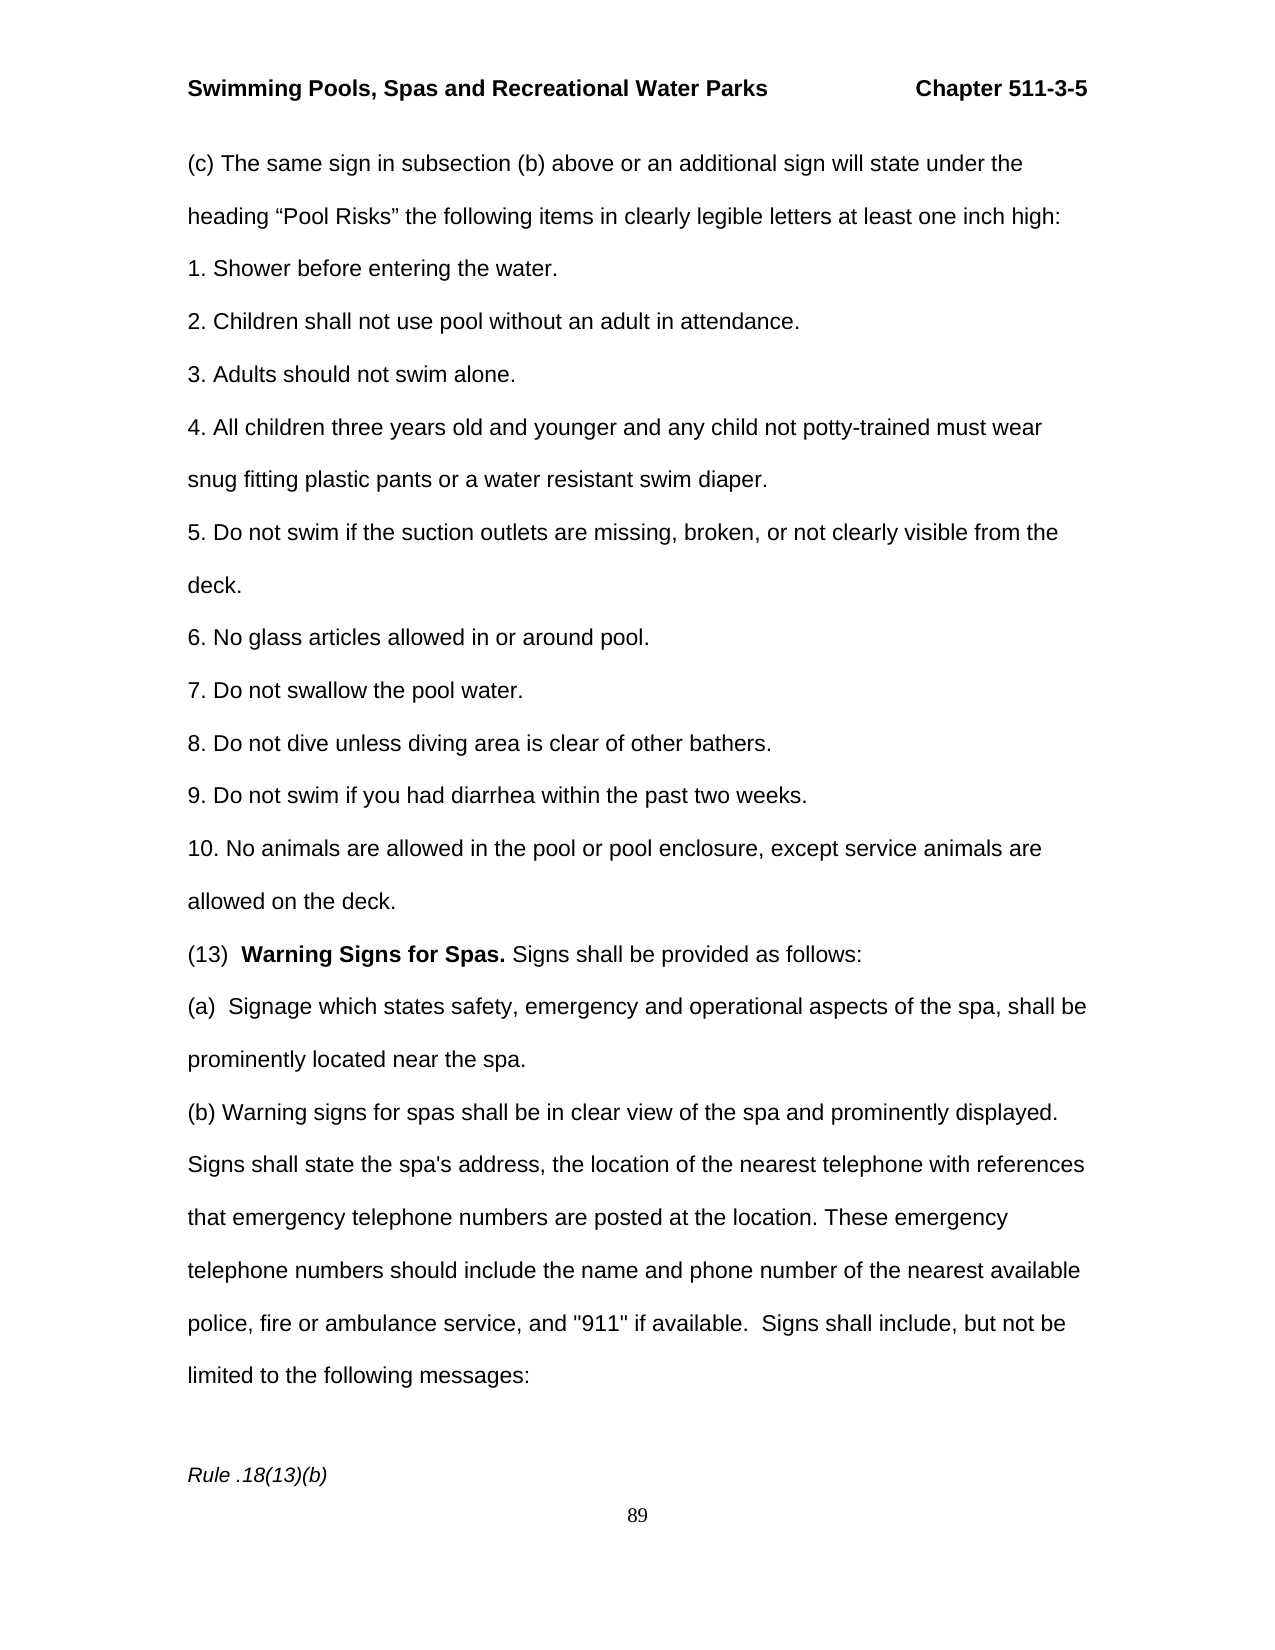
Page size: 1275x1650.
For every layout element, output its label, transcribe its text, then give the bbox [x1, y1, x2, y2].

text (a) Signage which states safety, emergency and operational aspects of the spa, shall be prominently located near the spa. [187, 993, 1087, 1072]
text 3. Adults should not swim alone. [187, 361, 1087, 387]
text (13) Warning Signs for Spas. Signs shall be provided as follows: [187, 941, 1087, 967]
text 1. Shower before entering the water. [187, 255, 1087, 282]
text 10. No animals are allowed in the pool or pool enclosure, except service animals are allowed on the deck. [187, 835, 1087, 914]
text Rule .18(13)(b) [187, 1463, 1087, 1487]
text 5. Do not swim if the suction outlets are missing, broken, or not clearly visible from the deck. [187, 519, 1087, 598]
text (b) Warning signs for spas shall be in clear view of the spa and prominently displayed. Signs shall state the spa's address, the location of the nearest telephone with references that emergency telephone numbers are posted at the location. These emergency telephone numbers should include the name and phone number of the nearest available police, fire or ambulance service, and "911" if available. Signs shall include, but not be limited to the following messages: [187, 1099, 1087, 1389]
text 6. No glass articles allowed in or around pool. [187, 624, 1087, 651]
text 8. Do not dive unless diving area is clear of other bathers. [187, 730, 1087, 756]
text 2. Children shall not use pool without an adult in attendance. [187, 308, 1087, 334]
text (c) The same sign in subsection (b) above or an additional sign will state under the heading “Pool Risks” the following items in clearly legible letters at least one inch high: [187, 150, 1087, 229]
text 9. Do not swim if you had diarrhea within the past two weeks. [187, 782, 1087, 809]
text 7. Do not swallow the pool water. [187, 677, 1087, 703]
text 4. All children three years old and younger and any child not potty-trained must wear snug fitting plastic pants or a water resistant swim diaper. [187, 413, 1087, 493]
